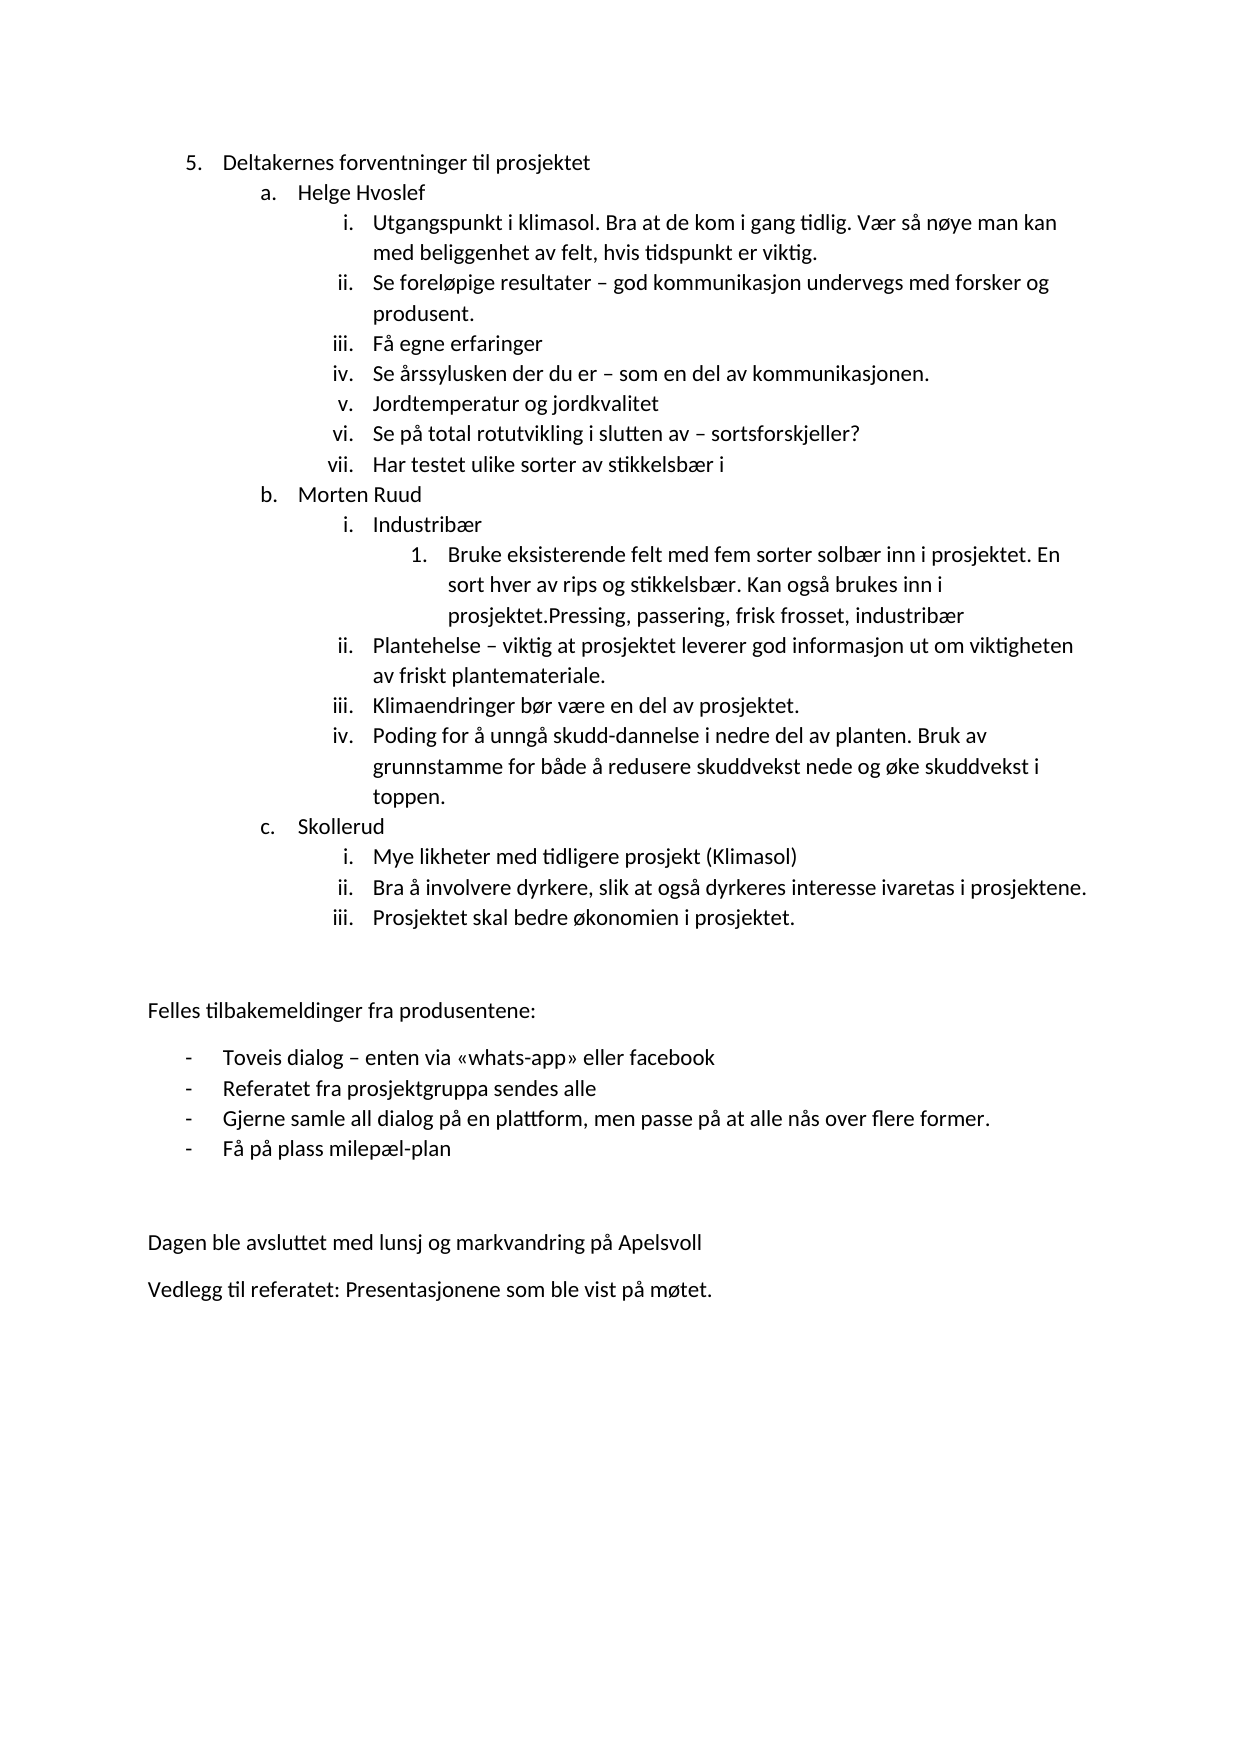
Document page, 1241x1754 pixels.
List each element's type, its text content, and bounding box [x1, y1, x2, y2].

list Bruke eksisterende felt med fem sorter solbær inn i prosjektet. En sort hver av rips og stikkelsbær. Kan også brukes inn i prosjektet.Pressing, passering, frisk frosset, industribær [410, 540, 1093, 629]
list Se på total rotutvikling i slutten av – sortsforskjeller? [354, 419, 1093, 447]
list Prosjektet skal bedre økonomien i prosjektet. [354, 903, 1093, 931]
list Få på plass milepæl-plan [185, 1134, 1093, 1162]
list Bra å involvere dyrkere, slik at også dyrkeres interesse ivaretas i prosjektene. [354, 873, 1093, 901]
list Toveis dialog – enten via «whats-app» eller facebook [185, 1043, 1093, 1071]
list Skollerud [260, 812, 1093, 840]
list Industribær [354, 510, 1093, 538]
list Helge Hvoslef [260, 178, 1093, 206]
list Referatet fra prosjektgruppa sendes alle [185, 1074, 1093, 1102]
list Utgangspunkt i klimasol. Bra at de kom i gang tidlig. Vær så nøye man kan med beliggenhet av felt, hvis tidspunkt er viktig. [354, 208, 1093, 266]
list Se årssylusken der du er – som en del av kommunikasjonen. [354, 359, 1093, 387]
list Mye likheter med tidligere prosjekt (Klimasol) [354, 842, 1093, 870]
list Gjerne samle all dialog på en plattform, men passe på at alle nås over flere former. [185, 1104, 1093, 1132]
list Morten Ruud [260, 480, 1093, 508]
list Klimaendringer bør være en del av prosjektet. [354, 691, 1093, 719]
text Vedlegg til referatet: Presentasjonene som ble vist på møtet. [148, 1275, 1093, 1303]
list Poding for å unngå skudd-dannelse i nedre del av planten. Bruk av grunnstamme for både å redusere skuddvekst nede og øke skuddvekst i toppen. [354, 722, 1093, 810]
list Få egne erfaringer [354, 329, 1093, 357]
list Har testet ulike sorter av stikkelsbær i [354, 450, 1093, 478]
list Se foreløpige resultater – god kommunikasjon undervegs med forsker og produsent. [354, 268, 1093, 327]
list Jordtemperatur og jordkvalitet [354, 389, 1093, 417]
text Felles tilbakemeldinger fra produsentene: [148, 997, 1093, 1024]
text Dagen ble avsluttet med lunsj og markvandring på Apelsvoll [148, 1228, 1093, 1256]
list Deltakernes forventninger til prosjektet [185, 148, 1093, 176]
list Plantehelse – viktig at prosjektet leverer god informasjon ut om viktigheten av friskt plantemateriale. [354, 631, 1093, 689]
